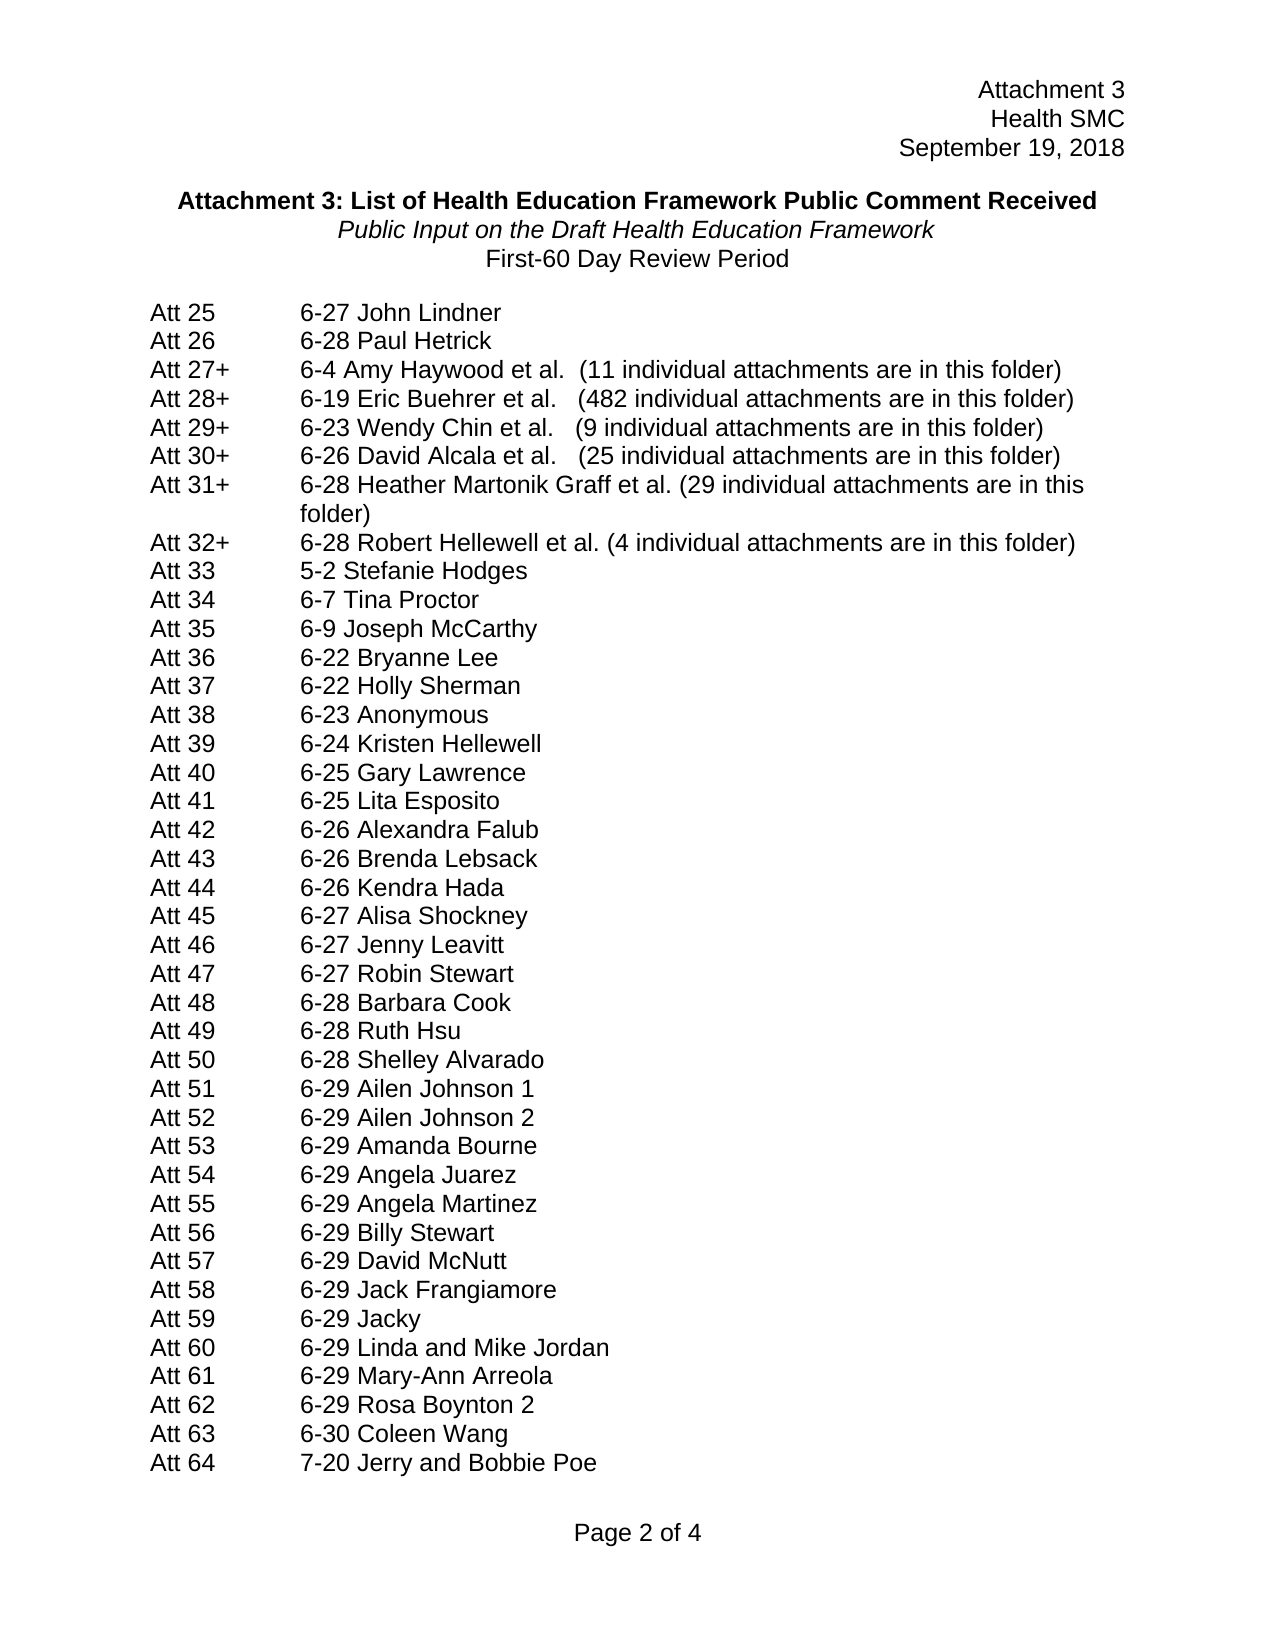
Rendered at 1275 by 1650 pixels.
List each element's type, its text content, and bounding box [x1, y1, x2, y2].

text Att 39 6-24 Kristen Hellewell [150, 729, 1125, 757]
text Att 52 6-29 Ailen Johnson 2 [150, 1102, 1125, 1131]
text Att 47 6-27 Robin Stewart [150, 959, 1125, 987]
text Att 33 5-2 Stefanie Hodges [150, 556, 1125, 585]
text Att 37 6-22 Holly Sherman [150, 671, 1125, 700]
text Att 40 6-25 Gary Lawrence [150, 757, 1125, 786]
text Att 59 6-29 Jacky [150, 1304, 1125, 1332]
text Att 64 7-20 Jerry and Bobbie Poe [150, 1447, 1125, 1476]
text Att 48 6-28 Barbara Cook [150, 987, 1125, 1016]
text Att 51 6-29 Ailen Johnson 1 [150, 1074, 1125, 1102]
text Att 35 6-9 Joseph McCarthy [150, 614, 1125, 642]
text Att 38 6-23 Anonymous [150, 700, 1125, 729]
text Att 50 6-28 Shelley Alvarado [150, 1045, 1125, 1074]
text Att 36 6-22 Bryanne Lee [150, 642, 1125, 671]
text Att 45 6-27 Alisa Shockney [150, 901, 1125, 930]
text Att 62 6-29 Rosa Boynton 2 [150, 1390, 1125, 1419]
text Att 26 6-28 Paul Hetrick [150, 326, 1125, 355]
text Att 54 6-29 Angela Juarez [150, 1160, 1125, 1189]
text Att 25 6-27 John Lindner [150, 297, 1125, 326]
text Att 46 6-27 Jenny Leavitt [150, 930, 1125, 959]
text Att 49 6-28 Ruth Hsu [150, 1016, 1125, 1045]
text Att 42 6-26 Alexandra Falub [150, 815, 1125, 844]
text Att 34 6-7 Tina Proctor [150, 585, 1125, 614]
text Att 27+ 6-4 Amy Haywood et al. (11 individual attachments are in this folder) [150, 355, 1125, 384]
text Att 31+ 6-28 Heather Martonik Graff et al. (29 individual attachments are in this folder) [150, 470, 1125, 527]
text Att 30+ 6-26 David Alcala et al. (25 individual attachments are in this folder) [150, 441, 1125, 470]
text Att 28+ 6-19 Eric Buehrer et al. (482 individual attachments are in this folder) [150, 384, 1125, 412]
text Att 61 6-29 Mary-Ann Arreola [150, 1361, 1125, 1390]
text Att 56 6-29 Billy Stewart [150, 1217, 1125, 1246]
text Att 53 6-29 Amanda Bourne [150, 1131, 1125, 1160]
text Att 55 6-29 Angela Martinez [150, 1189, 1125, 1217]
text Att 60 6-29 Linda and Mike Jordan [150, 1332, 1125, 1361]
text Att 63 6-30 Coleen Wang [150, 1419, 1125, 1447]
text Att 43 6-26 Brenda Lebsack [150, 844, 1125, 872]
text Att 58 6-29 Jack Frangiamore [150, 1275, 1125, 1304]
text Att 57 6-29 David McNutt [150, 1246, 1125, 1275]
text Att 44 6-26 Kendra Hada [150, 872, 1125, 901]
text Att 41 6-25 Lita Esposito [150, 786, 1125, 815]
text Att 32+ 6-28 Robert Hellewell et al. (4 individual attachments are in this folder) [150, 527, 1125, 556]
text Att 29+ 6-23 Wendy Chin et al. (9 individual attachments are in this folder) [150, 412, 1125, 441]
